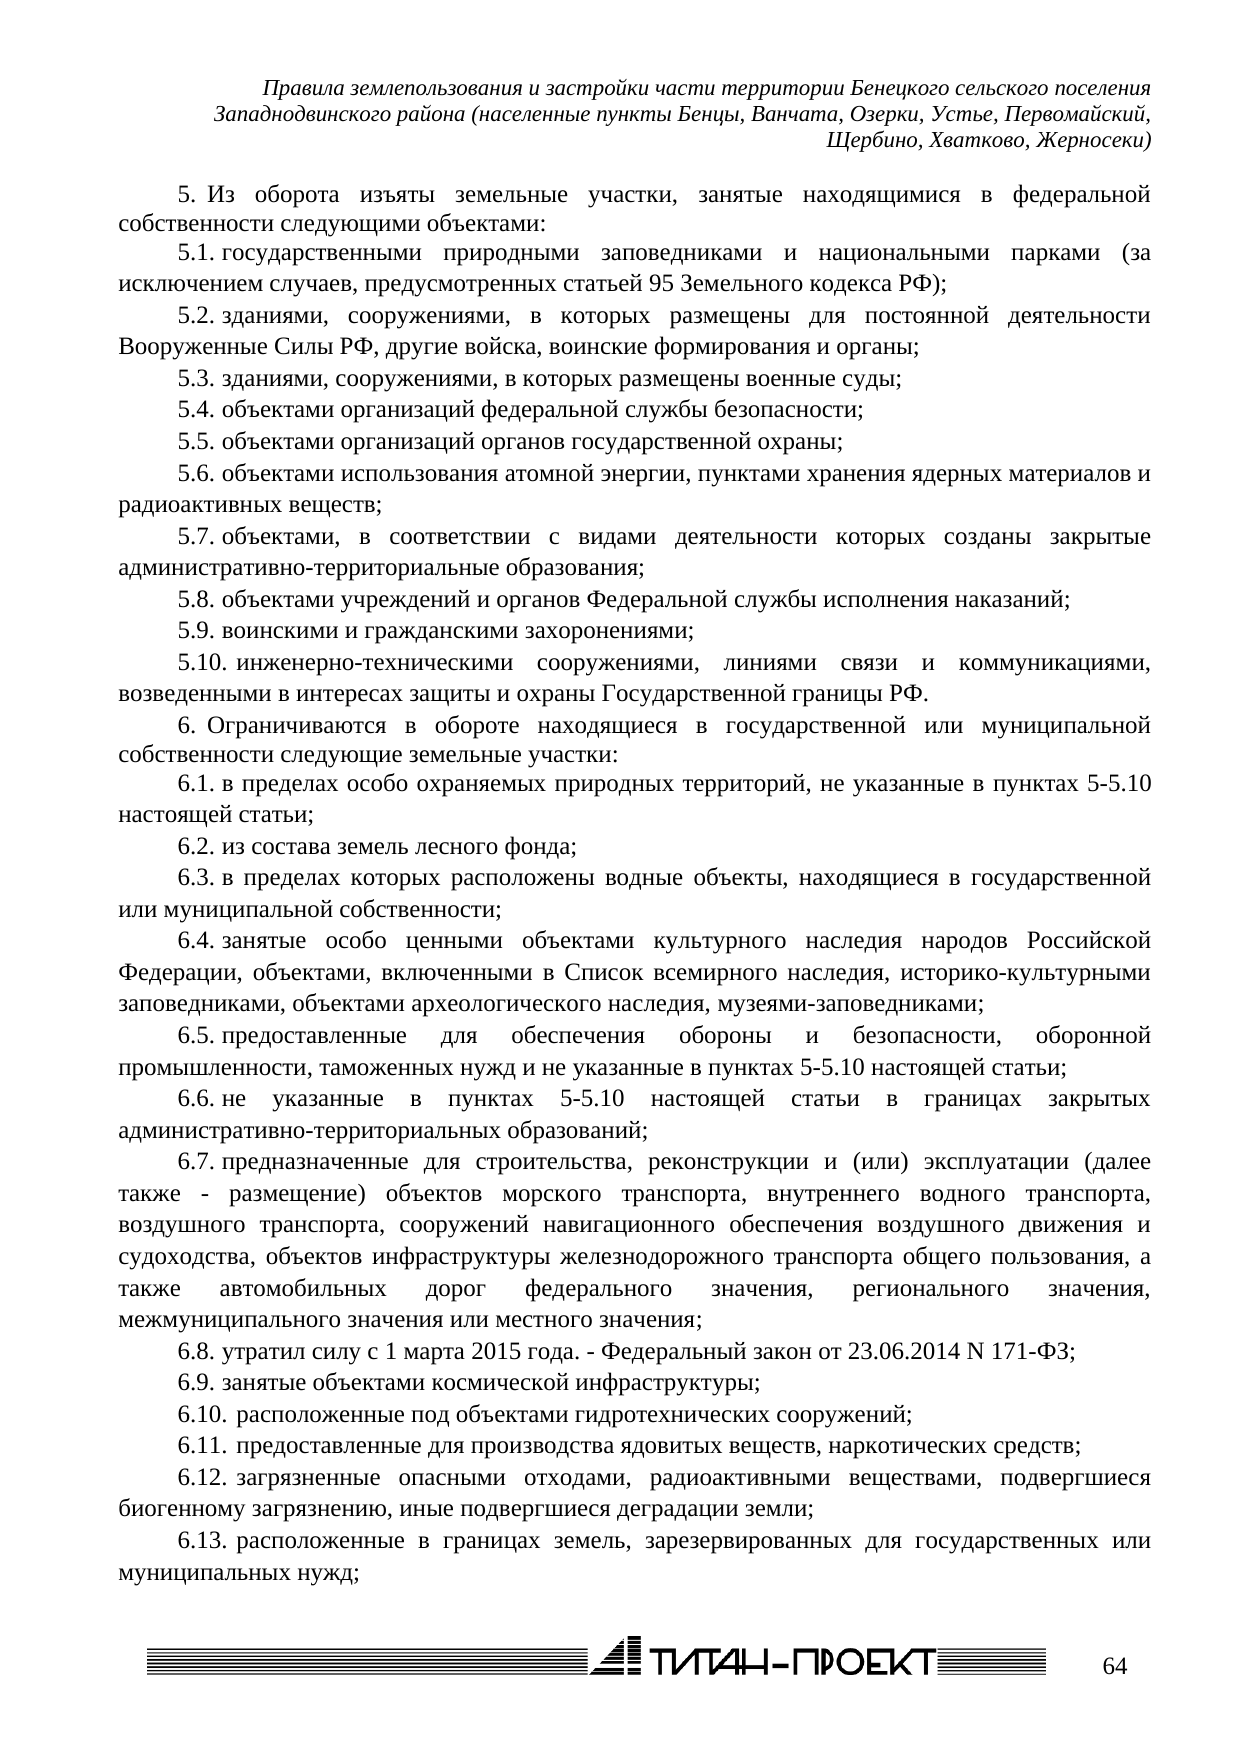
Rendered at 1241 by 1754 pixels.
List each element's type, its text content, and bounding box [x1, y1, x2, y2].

list в пределах особо охраняемых природных территорий, не указанные в пунктах 5-5.10 настоящей статьи; [118, 768, 1152, 828]
list занятые объектами космической инфраструктуры; [118, 1367, 1152, 1396]
list не указанные в пунктах 5-5.10 настоящей статьи в границах закрытых административно-территориальных образований; [118, 1083, 1152, 1143]
list государственными природными заповедниками и национальными парками (за исключением случаев, предусмотренных статьей 95 Земельного кодекса РФ); [118, 237, 1152, 297]
list зданиями, сооружениями, в которых размещены военные суды; [118, 363, 1152, 392]
list объектами организаций федеральной службы безопасности; [118, 394, 1152, 423]
list предоставленные для производства ядовитых веществ, наркотических средств; [118, 1430, 1152, 1459]
list объектами использования атомной энергии, пунктами хранения ядерных материалов и радиоактивных веществ; [118, 458, 1152, 518]
list зданиями, сооружениями, в которых размещены для постоянной деятельности Вооруженные Силы РФ, другие войска, воинские формирования и органы; [118, 300, 1152, 360]
picture [147, 1636, 1046, 1675]
list предназначенные для строительства, реконструкции и (или) эксплуатации (далее также - размещение) объектов морского транспорта, внутреннего водного транспорта, воздушного транспорта, сооружений навигационного обеспечения воздушного движения и судоходства, объектов инфраструктуры железнодорожного транспорта общего пользования, а также автомобильных дорог федерального значения, регионального значения, межмуниципального значения или местного значения; [118, 1146, 1152, 1333]
list Ограничиваются в обороте находящиеся в государственной или муниципальной собственности следующие земельные участки: [118, 710, 1152, 768]
list утратил силу с 1 марта 2015 года. - Федеральный закон от 23.06.2014 N 171-ФЗ; [118, 1336, 1152, 1364]
list расположенные в границах земель, зарезервированных для государственных или муниципальных нужд; [118, 1525, 1152, 1585]
list объектами, в соответствии с видами деятельности которых созданы закрытые административно-территориальные образования; [118, 521, 1152, 581]
list воинскими и гражданскими захоронениями; [118, 615, 1152, 644]
list загрязненные опасными отходами, радиоактивными веществами, подвергшиеся биогенному загрязнению, иные подвергшиеся деградации земли; [118, 1462, 1152, 1522]
list объектами организаций органов государственной охраны; [118, 426, 1152, 455]
list Из оборота изъяты земельные участки, занятые находящимися в федеральной собственности следующими объектами: [118, 179, 1152, 237]
list расположенные под объектами гидротехнических сооружений; [118, 1399, 1152, 1428]
list занятые особо ценными объектами культурного наследия народов Российской Федерации, объектами, включенными в Список всемирного наследия, историко-культурными заповедниками, объектами археологического наследия, музеями-заповедниками; [118, 925, 1152, 1017]
list предоставленные для обеспечения обороны и безопасности, оборонной промышленности, таможенных нужд и не указанные в пунктах 5-5.10 настоящей статьи; [118, 1020, 1152, 1080]
list инженерно-техническими сооружениями, линиями связи и коммуникациями, возведенными в интересах защиты и охраны Государственной границы РФ. [118, 647, 1152, 707]
list из состава земель лесного фонда; [118, 831, 1152, 859]
list в пределах которых расположены водные объекты, находящиеся в государственной или муниципальной собственности; [118, 862, 1152, 923]
list объектами учреждений и органов Федеральной службы исполнения наказаний; [118, 584, 1152, 613]
